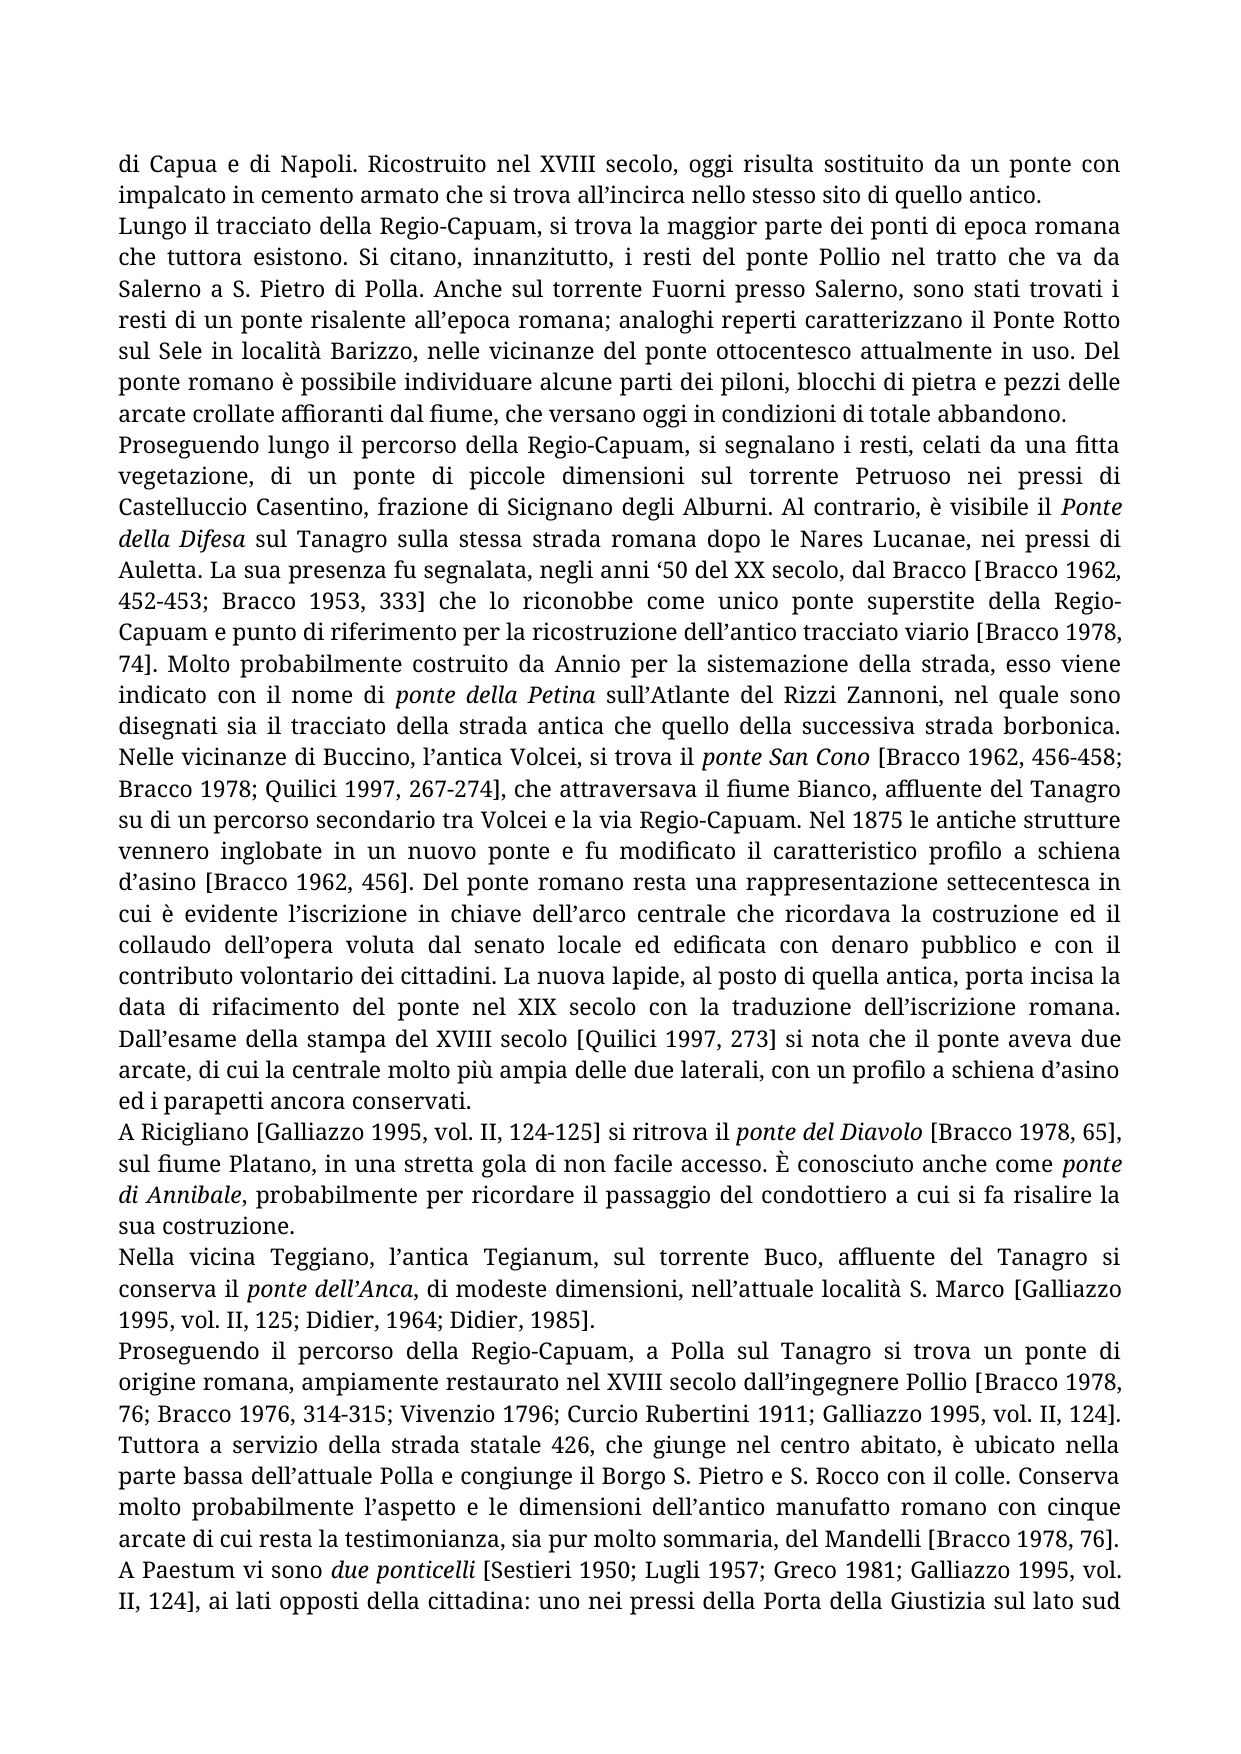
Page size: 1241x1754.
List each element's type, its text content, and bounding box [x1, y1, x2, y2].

text Nella vicina Teggiano, l’antica Tegianum, sul torrente Buco, affluente del Tanagro si conserva il ponte dell’Anca, di modeste dimensioni, nell’attuale località S. Marco [Galliazzo 1995, vol. II, 125; Didier, 1964; Didier, 1985]. [118, 1241, 1122, 1335]
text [118, 148, 1122, 210]
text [118, 1554, 1122, 1616]
text Proseguendo lungo il percorso della Regio-Capuam, si segnalano i resti, celati da una fitta vegetazione, di un ponte di piccole dimensioni sul torrente Petruoso nei pressi di Castelluccio Casentino, frazione di Sicignano degli Alburni. Al contrario, è visibile il Ponte della Difesa sul Tanagro sulla stessa strada romana dopo le Nares Lucanae, nei pressi di Auletta. La sua presenza fu segnalata, negli anni ‘50 del XX secolo, dal Bracco [Bracco 1962, 452-453; Bracco 1953, 333] che lo riconobbe come unico ponte superstite della Regio-Capuam e punto di riferimento per la ricostruzione dell’antico tracciato viario [Bracco 1978, 74]. Molto probabilmente costruito da Annio per la sistemazione della strada, esso viene indicato con il nome di ponte della Petina sull’Atlante del Rizzi Zannoni, nel quale sono disegnati sia il tracciato della strada antica che quello della successiva strada borbonica. Nelle vicinanze di Buccino, l’antica Volcei, si trova il ponte San Cono [Bracco 1962, 456-458; Bracco 1978; Quilici 1997, 267-274], che attraversava il fiume Bianco, affluente del Tanagro su di un percorso secondario tra Volcei e la via Regio-Capuam. Nel 1875 le antiche strutture vennero inglobate in un nuovo ponte e fu modificato il caratteristico profilo a schiena d’asino [Bracco 1962, 456]. Del ponte romano resta una rappresentazione settecentesca in cui è evidente l’iscrizione in chiave dell’arco centrale che ricordava la costruzione ed il collaudo dell’opera voluta dal senato locale ed edificata con denaro pubblico e con il contributo volontario dei cittadini. La nuova lapide, al posto di quella antica, porta incisa la data di rifacimento del ponte nel XIX secolo con la traduzione dell’iscrizione romana. Dall’esame della stampa del XVIII secolo [Quilici 1997, 273] si nota che il ponte aveva due arcate, di cui la centrale molto più ampia delle due laterali, con un profilo a schiena d’asino ed i parapetti ancora conservati. [118, 429, 1122, 1116]
text A Ricigliano [Galliazzo 1995, vol. II, 124-125] si ritrova il ponte del Diavolo [Bracco 1978, 65], sul fiume Platano, in una stretta gola di non facile accesso. È conosciuto anche come ponte di Annibale, probabilmente per ricordare il passaggio del condottiero a cui si fa risalire la sua costruzione. [118, 1116, 1122, 1241]
text Proseguendo il percorso della Regio-Capuam, a Polla sul Tanagro si trova un ponte di origine romana, ampiamente restaurato nel XVIII secolo dall’ingegnere Pollio [Bracco 1978, 76; Bracco 1976, 314-315; Vivenzio 1796; Curcio Rubertini 1911; Galliazzo 1995, vol. II, 124]. Tuttora a servizio della strada statale 426, che giunge nel centro abitato, è ubicato nella parte bassa dell’attuale Polla e congiunge il Borgo S. Pietro e S. Rocco con il colle. Conserva molto probabilmente l’aspetto e le dimensioni dell’antico manufatto romano con cinque arcate di cui resta la testimonianza, sia pur molto sommaria, del Mandelli [Bracco 1978, 76]. [118, 1335, 1122, 1554]
text Lungo il tracciato della Regio-Capuam, si trova la maggior parte dei ponti di epoca romana che tuttora esistono. Si citano, innanzitutto, i resti del ponte Pollio nel tratto che va da Salerno a S. Pietro di Polla. Anche sul torrente Fuorni presso Salerno, sono stati trovati i resti di un ponte risalente all’epoca romana; analoghi reperti caratterizzano il Ponte Rotto sul Sele in località Barizzo, nelle vicinanze del ponte ottocentesco attualmente in uso. Del ponte romano è possibile individuare alcune parti dei piloni, blocchi di pietra e pezzi delle arcate crollate affioranti dal fiume, che versano oggi in condizioni di totale abbandono. [118, 210, 1122, 429]
